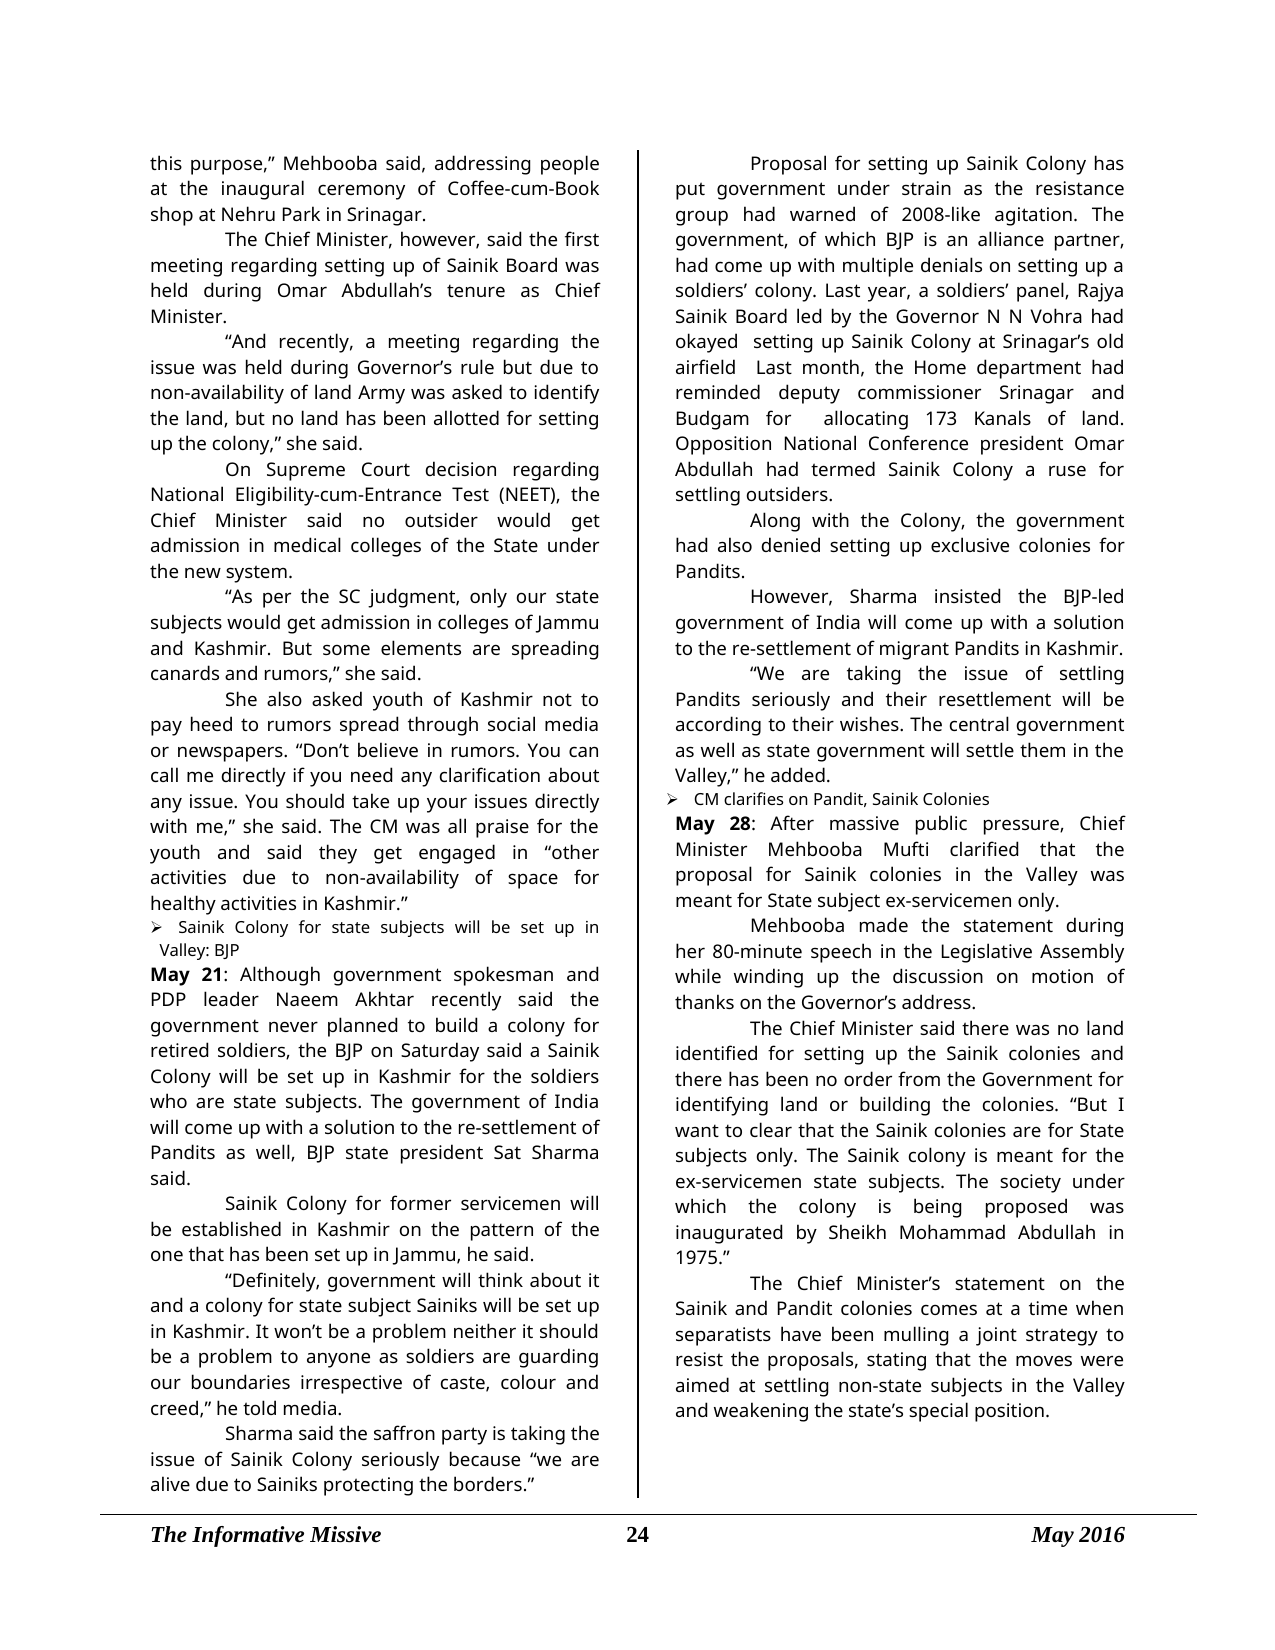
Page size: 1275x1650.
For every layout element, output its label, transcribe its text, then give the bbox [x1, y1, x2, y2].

text May 28: After massive public pressure, Chief Minister Mehbooba Mufti clarified that the proposal for Sainik colonies in the Valley was meant for State subject ex-servicemen only. [675, 811, 1125, 913]
text May 21: Although government spokesman and PDP leader Naeem Akhtar recently said the government never planned to build a colony for retired soldiers, the BJP on Saturday said a Sainik Colony will be set up in Kashmir for the soldiers who are state subjects. The government of India will come up with a solution to the re-settlement of Pandits as well, BJP state president Sat Sharma said. [150, 961, 600, 1191]
text The Chief Minister’s statement on the Sainik and Pandit colonies comes at a time when separatists have been mulling a joint strategy to resist the proposals, stating that the moves were aimed at settling non-state subjects in the Valley and weakening the state’s special position. [675, 1270, 1125, 1423]
text The Chief Minister, however, said the first meeting regarding setting up of Sainik Board was held during Omar Abdullah’s tenure as Chief Minister. [150, 227, 600, 329]
text She also asked youth of Kashmir not to pay heed to rumors spread through social media or newspapers. “Don’t believe in rumors. You can call me directly if you need any clarification about any issue. You should take up your issues directly with me,” she said. The CM was all praise for the youth and said they get engaged in “other activities due to non-availability of space for healthy activities in Kashmir.” [150, 686, 600, 916]
text The Chief Minister said there was no land identified for setting up the Sainik colonies and there has been no order from the Government for identifying land or building the colonies. “But I want to clear that the Sainik colonies are for State subjects only. The Sainik colony is meant for the ex-servicemen state subjects. The society under which the colony is being proposed was inaugurated by Sheikh Mohammad Abdullah in 1975.” [675, 1015, 1125, 1270]
list CM clarifies on Pandit, Sainik Colonies [666, 788, 1125, 811]
text “We are taking the issue of settling Pandits seriously and their resettlement will be according to their wishes. The central government as well as state government will settle them in the Valley,” he added. [675, 660, 1125, 788]
text Sainik Colony for former servicemen will be established in Kashmir on the pattern of the one that has been set up in Jammu, he said. [150, 1191, 600, 1267]
text “Definitely, government will think about it and a colony for state subject Sainiks will be set up in Kashmir. It won’t be a problem neither it should be a problem to anyone as soldiers are guarding our boundaries irrespective of caste, colour and creed,” he told media. [150, 1267, 600, 1420]
text “And recently, a meeting regarding the issue was held during Governor’s rule but due to non-availability of land Army was asked to identify the land, but no land has been allotted for setting up the colony,” she said. [150, 329, 600, 456]
text “As per the SC judgment, only our state subjects would get admission in colleges of Jammu and Kashmir. But some elements are spreading canards and rumors,” she said. [150, 584, 600, 686]
text However, Sharma insisted the BJP-led government of India will come up with a solution to the re-settlement of migrant Pandits in Kashmir. [675, 584, 1125, 660]
text Mehbooba made the statement during her 80-minute speech in the Legislative Assembly while winding up the discussion on motion of thanks on the Governor’s address. [675, 913, 1125, 1015]
text On Supreme Court decision regarding National Eligibility-cum-Entrance Test (NEET), the Chief Minister said no outsider would get admission in medical colleges of the State under the new system. [150, 456, 600, 584]
text Along with the Colony, the government had also denied setting up exclusive colonies for Pandits. [675, 507, 1125, 584]
text Sharma said the saffron party is taking the issue of Sainik Colony seriously because “we are alive due to Sainiks protecting the borders.” [150, 1420, 600, 1497]
list Sainik Colony for state subjects will be set up in Valley: BJP [150, 916, 600, 961]
text Proposal for setting up Sainik Colony has put government under strain as the resistance group had warned of 2008-like agitation. The government, of which BJP is an alliance partner, had come up with multiple denials on setting up a soldiers’ colony. Last year, a soldiers’ panel, Rajya Sainik Board led by the Governor N N Vohra had okayed setting up Sainik Colony at Srinagar’s old airfield Last month, the Home department had reminded deputy commissioner Srinagar and Budgam for allocating 173 Kanals of land. Opposition National Conference president Omar Abdullah had termed Sainik Colony a ruse for settling outsiders. [675, 150, 1125, 507]
